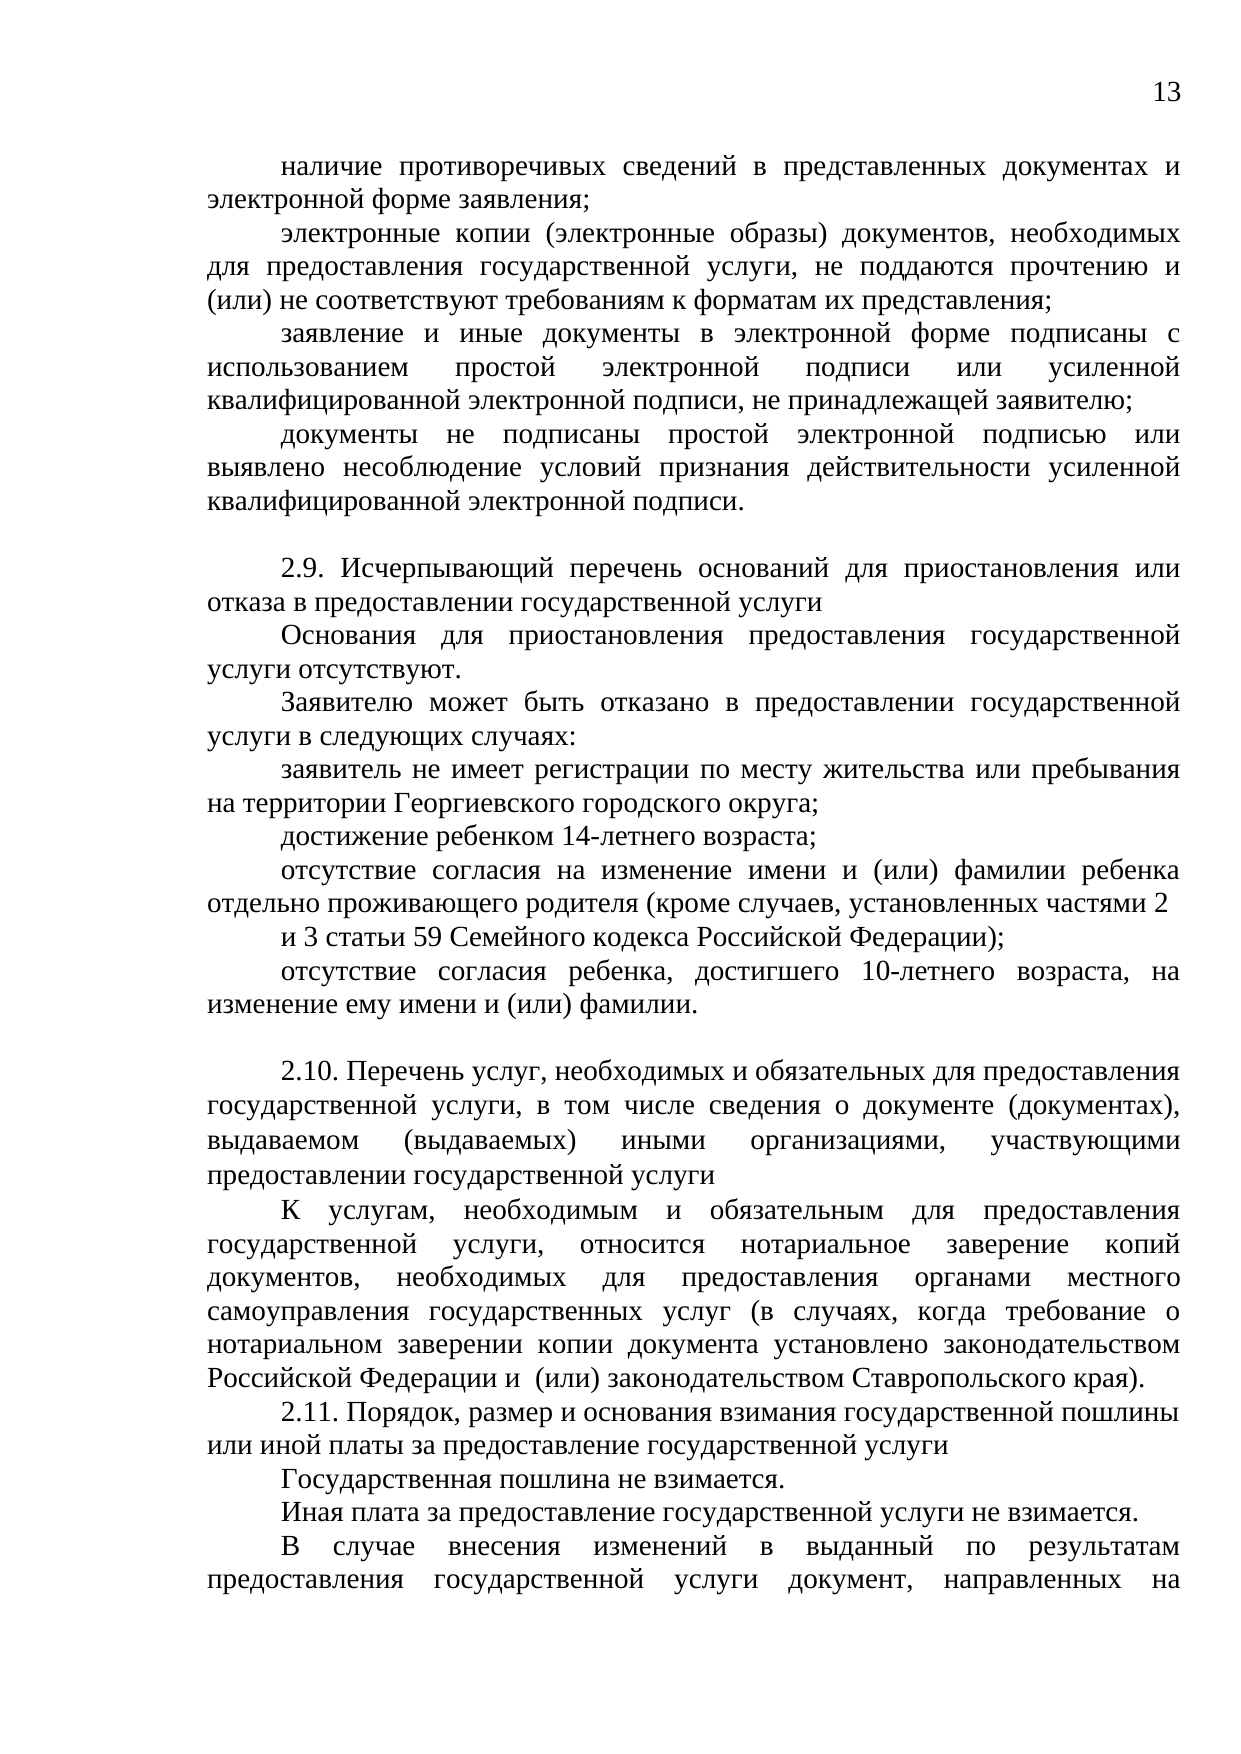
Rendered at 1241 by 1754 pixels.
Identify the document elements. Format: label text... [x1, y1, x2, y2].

text или иной платы за предоставление государственной услуги [207, 1427, 1181, 1461]
text Заявителю может быть отказано в предоставлении государственной услуги в следующих случаях: [207, 684, 1181, 751]
text 2.10. Перечень услуг, необходимых и обязательных для предоставления [207, 1053, 1181, 1087]
text и 3 статьи 59 Семейного кодекса Российской Федерации); [207, 919, 1181, 953]
text 2.11. Порядок, размер и основания взимания государственной пошлины [207, 1394, 1181, 1427]
text заявитель не имеет регистрации по месту жительства или пребывания на территории Георгиевского городского округа; [207, 751, 1181, 818]
text К услугам, необходимым и обязательным для предоставления государственной услуги, относится нотариальное заверение копий документов, необходимых для предоставления органами местного самоуправления государственных услуг (в случаях, когда требование о нотариальном заверении копии документа установлено законодательством Российской Федерации и (или) законодательством Ставропольского края). [207, 1192, 1181, 1394]
text достижение ребенком 14-летнего возраста; [207, 818, 1181, 852]
text документы не подписаны простой электронной подписью или выявлено несоблюдение условий признания действительности усиленной квалифицированной электронной подписи. [207, 416, 1181, 517]
text заявление и иные документы в электронной форме подписаны с использованием простой электронной подписи или усиленной квалифицированной электронной подписи, не принадлежащей заявителю; [207, 315, 1181, 416]
text отсутствие согласия на изменение имени и (или) фамилии ребенка отдельно проживающего родителя (кроме случаев, установленных частями 2 [207, 852, 1181, 919]
text Государственная пошлина не взимается. [207, 1461, 1181, 1494]
text электронные копии (электронные образы) документов, необходимых для предоставления государственной услуги, не поддаются прочтению и (или) не соответствуют требованиям к форматам их представления; [207, 215, 1181, 315]
text 2.9. Исчерпывающий перечень оснований для приостановления или отказа в предоставлении государственной услуги [207, 550, 1181, 617]
text государственной услуги, в том числе сведения о документе (документах), выдаваемом (выдаваемых) иными организациями, участвующими предоставлении государственной услуги [207, 1087, 1181, 1191]
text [207, 1528, 1181, 1595]
text наличие противоречивых сведений в представленных документах и электронной форме заявления; [207, 148, 1181, 215]
text Иная плата за предоставление государственной услуги не взимается. [207, 1494, 1181, 1528]
text отсутствие согласия ребенка, достигшего 10-летнего возраста, на изменение ему имени и (или) фамилии. [207, 953, 1181, 1020]
text Основания для приостановления предоставления государственной услуги отсутствуют. [207, 617, 1181, 684]
